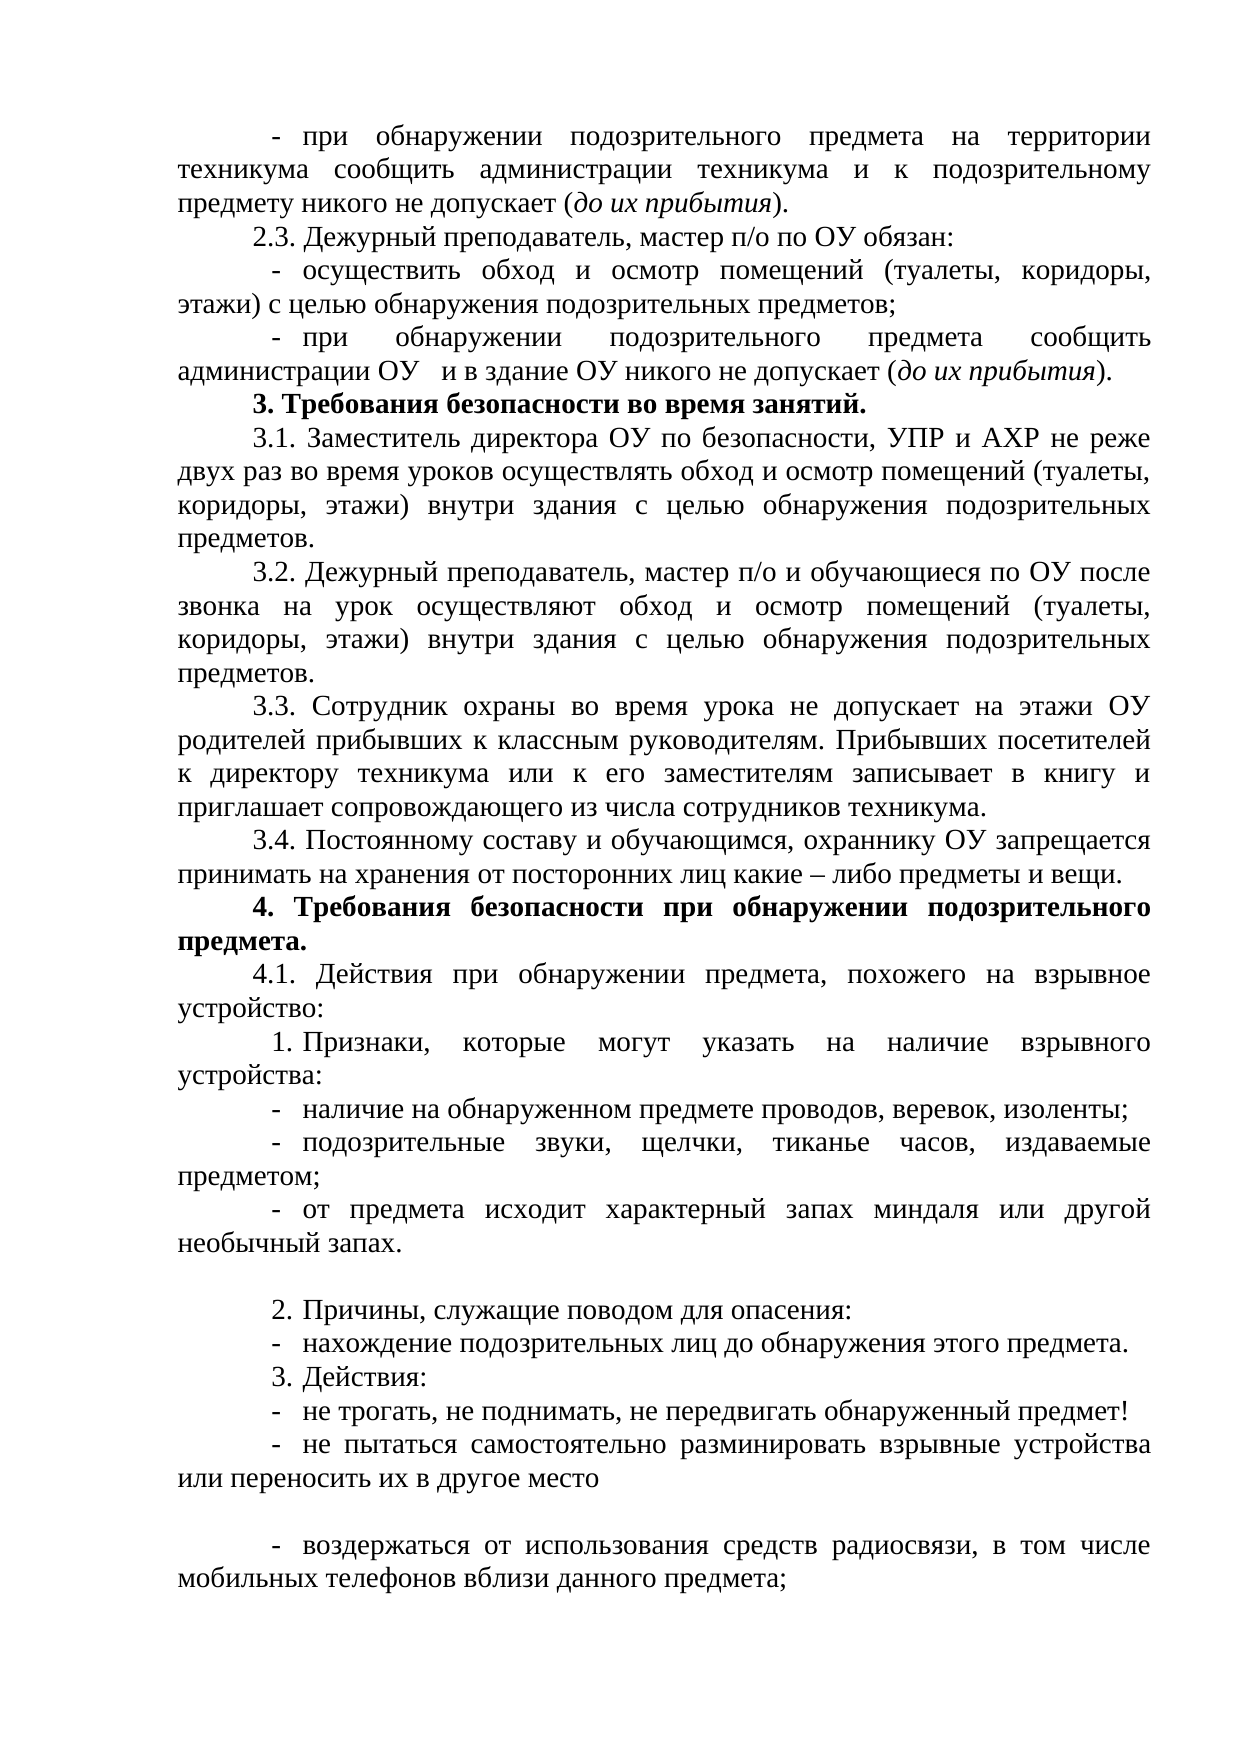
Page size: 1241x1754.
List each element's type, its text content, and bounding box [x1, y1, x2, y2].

text 3.2. Дежурный преподаватель, мастер п/о и обучающиеся по ОУ после звонка на урок осуществляют обход и осмотр помещений (туалеты, коридоры, этажи) внутри здания с целью обнаружения подозрительных предметов. [177, 554, 1152, 688]
list Причины, служащие поводом для опасения: [177, 1292, 1152, 1326]
text 2.3. Дежурный преподаватель, мастер п/о по ОУ обязан: [177, 219, 1152, 252]
text 4.1. Действия при обнаружении предмета, похожего на взрывное устройство: [177, 957, 1152, 1024]
list осуществить обход и осмотр помещений (туалеты, коридоры, этажи) с целью обнаружения подозрительных предметов; [177, 252, 1152, 319]
list воздержаться от использования средств радиосвязи, в том числе мобильных телефонов вблизи данного предмета; [177, 1527, 1152, 1594]
list при обнаружении подозрительного предмета на территории техникума сообщить администрации техникума и к подозрительному предмету никого не допускает (до их прибытия). [177, 118, 1152, 219]
text 3.4. Постоянному составу и обучающимся, охраннику ОУ запрещается принимать на хранения от посторонних лиц какие – либо предметы и вещи. [177, 822, 1152, 889]
list нахождение подозрительных лиц до обнаружения этого предмета. [177, 1326, 1152, 1359]
list от предмета исходит характерный запах миндаля или другой необычный запах. [177, 1191, 1152, 1258]
list при обнаружении подозрительного предмета сообщить администрации ОУ и в здание ОУ никого не допускает (до их прибытия). [177, 319, 1152, 386]
list не трогать, не поднимать, не передвигать обнаруженный предмет! [177, 1393, 1152, 1426]
list подозрительные звуки, щелчки, тиканье часов, издаваемые предметом; [177, 1124, 1152, 1191]
text 3.3. Сотрудник охраны во время урока не допускает на этажи ОУ родителей прибывших к классным руководителям. Прибывших посетителей к директору техникума или к его заместителям записывает в книгу и приглашает сопровождающего из числа сотрудников техникума. [177, 688, 1152, 822]
list Признаки, которые могут указать на наличие взрывного устройства: [177, 1024, 1152, 1091]
list Действия: [177, 1359, 1152, 1393]
text 3. Требования безопасности во время занятий. [177, 386, 1152, 420]
text 4. Требования безопасности при обнаружении подозрительного предмета. [177, 889, 1152, 957]
text 3.1. Заместитель директора ОУ по безопасности, УПР и АХР не реже двух раз во время уроков осуществлять обход и осмотр помещений (туалеты, коридоры, этажи) внутри здания с целью обнаружения подозрительных предметов. [177, 420, 1152, 554]
list не пытаться самостоятельно разминировать взрывные устройства или переносить их в другое место [177, 1426, 1152, 1493]
list наличие на обнаруженном предмете проводов, веревок, изоленты; [177, 1091, 1152, 1124]
